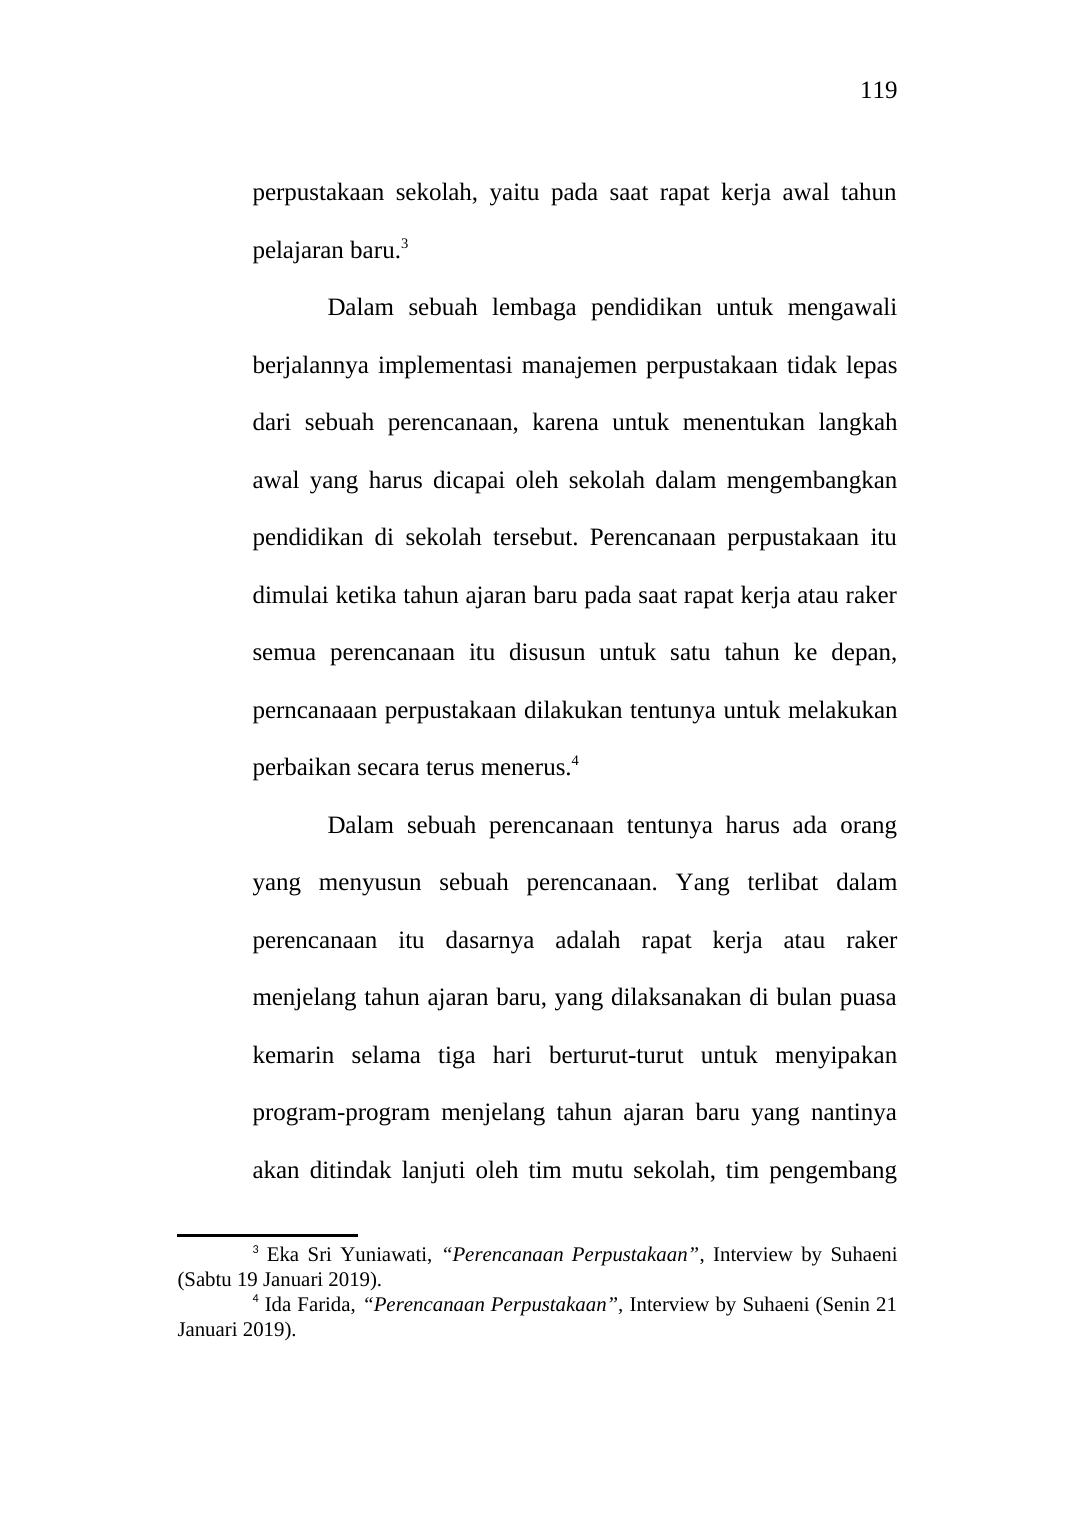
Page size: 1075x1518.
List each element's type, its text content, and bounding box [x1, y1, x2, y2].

list Dalam sebuah lembaga pendidikan untuk mengawali berjalannya implementasi manajemen perpustakaan tidak lepas dari sebuah perencanaan, karena untuk menentukan langkah awal yang harus dicapai oleh sekolah dalam mengembangkan pendidikan di sekolah tersebut. Perencanaan perpustakaan itu dimulai ketika tahun ajaran baru pada saat rapat kerja atau raker semua perencanaan itu disusun untuk satu tahun ke depan, perncanaaan perpustakaan dilakukan tentunya untuk melakukan perbaikan secara terus menerus. [252, 292, 898, 781]
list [252, 177, 898, 263]
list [252, 810, 898, 1183]
